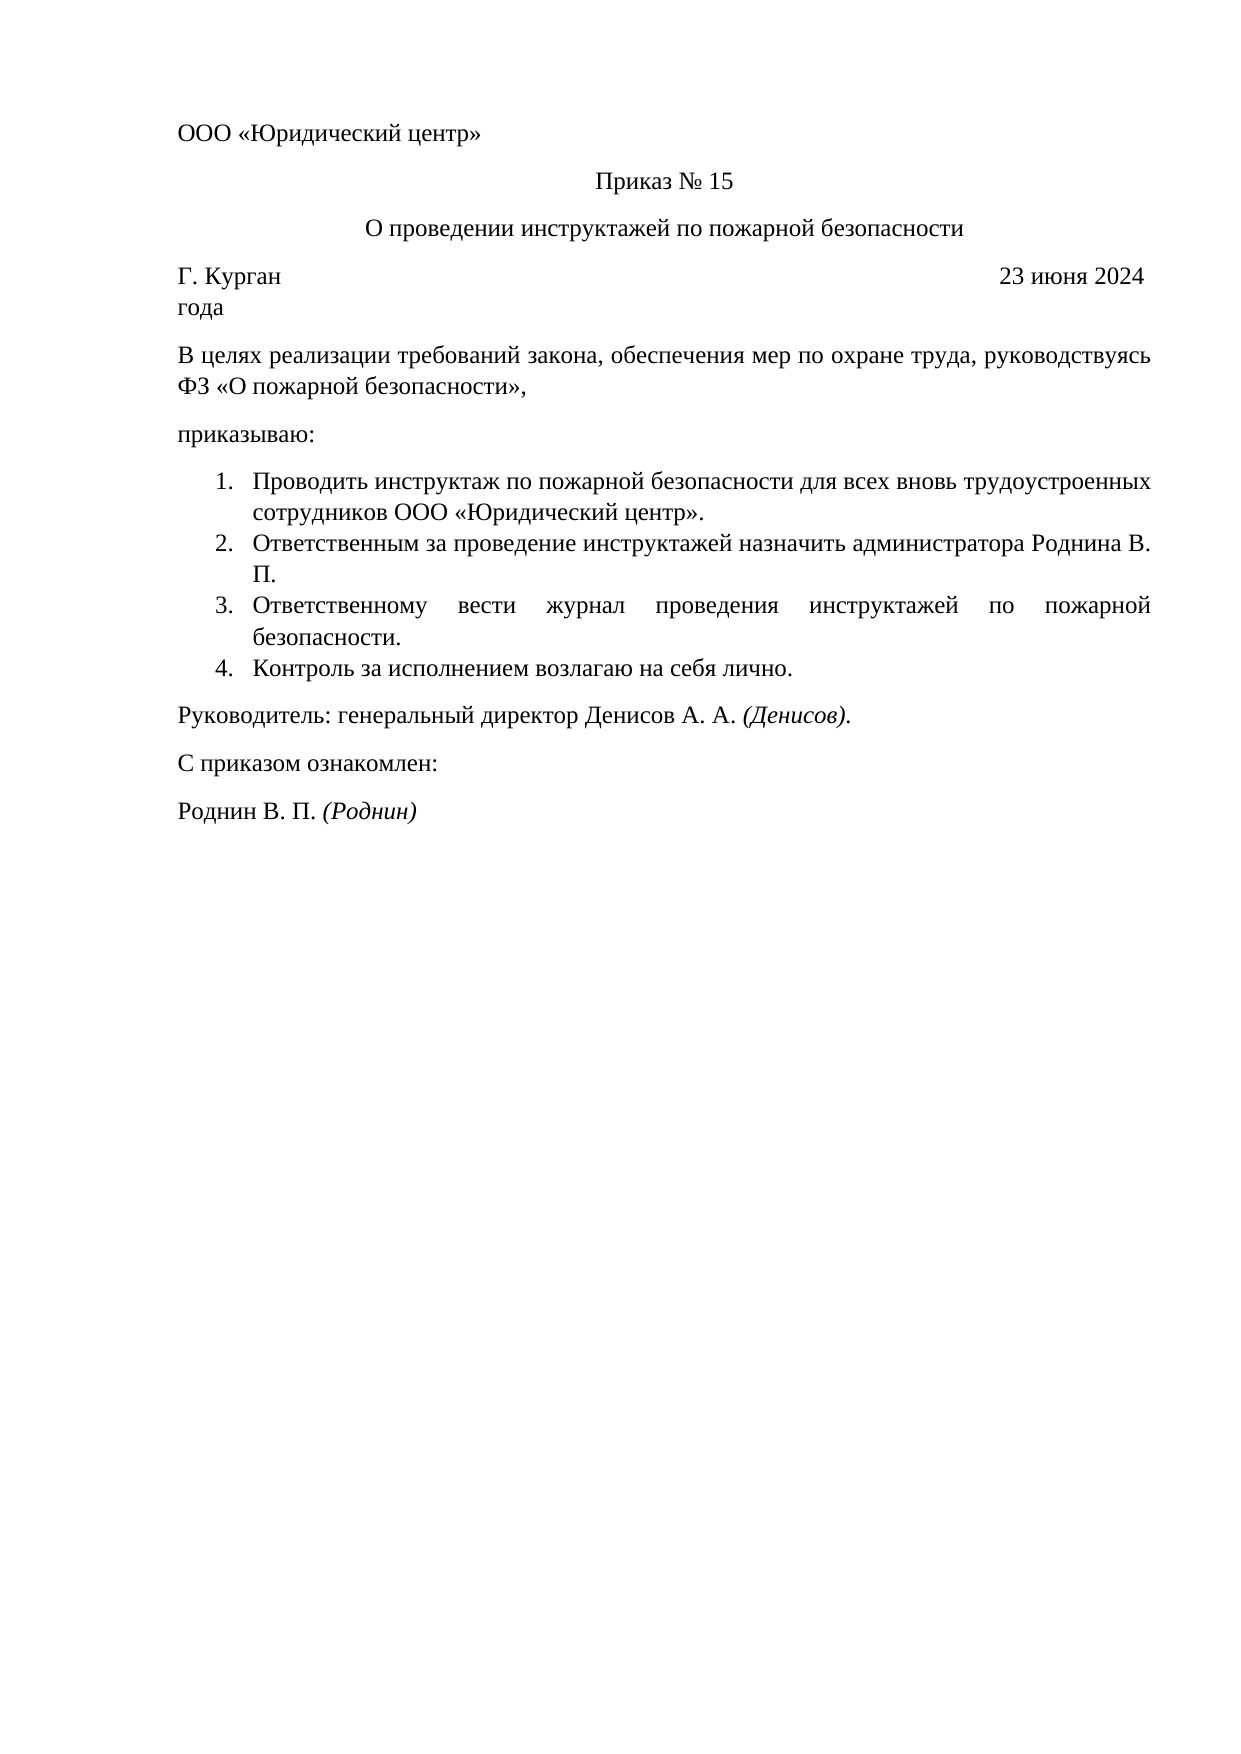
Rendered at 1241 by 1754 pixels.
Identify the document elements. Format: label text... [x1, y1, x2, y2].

text В целях реализации требований закона, обеспечения мер по охране труда, руководствуясь ФЗ «О пожарной безопасности», [177, 340, 1152, 400]
text Приказ № 15 [177, 166, 1152, 194]
text Руководитель: генеральный директор Денисов А. А. (Денисов). [177, 700, 1152, 729]
list Ответственному вести журнал проведения инструктажей по пожарной безопасности. [215, 591, 1152, 650]
text Г. Курган 23 июня 2024 года [177, 261, 1152, 321]
text ООО «Юридический центр» [177, 118, 1152, 147]
text С приказом ознакомлен: [177, 748, 1152, 777]
text О проведении инструктажей по пожарной безопасности [177, 213, 1152, 242]
list Ответственным за проведение инструктажей назначить администратора Роднина В. П. [215, 528, 1152, 588]
text приказываю: [177, 419, 1152, 447]
list Проводить инструктаж по пожарной безопасности для всех вновь трудоустроенных сотрудников ООО «Юридический центр». [215, 466, 1152, 526]
text Роднин В. П. (Роднин) [177, 796, 1152, 824]
list Контроль за исполнением возлагаю на себя лично. [215, 653, 1152, 681]
